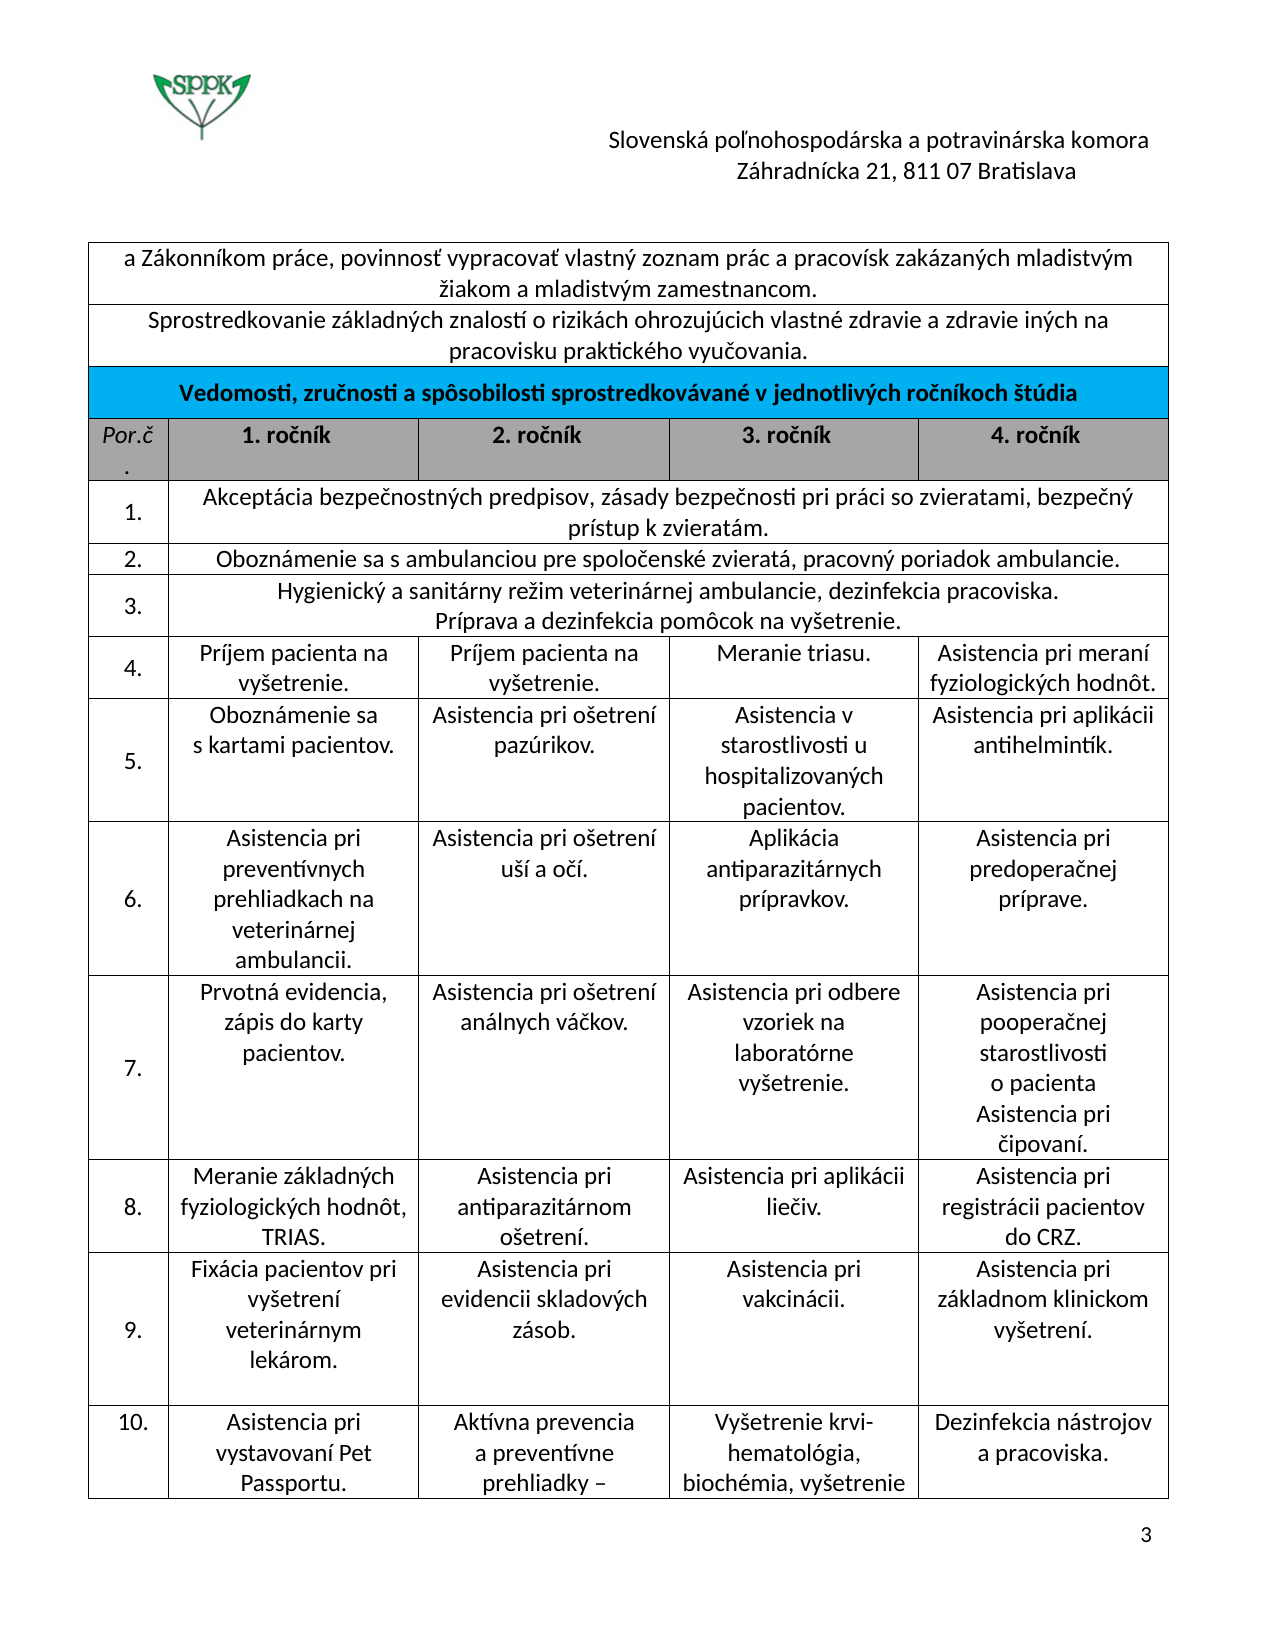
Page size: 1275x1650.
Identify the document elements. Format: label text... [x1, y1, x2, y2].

table_cell 9. [89, 1253, 168, 1405]
table_cell 2. [89, 544, 168, 574]
table_cell Asistencia pri ošetrení pazúrikov. [419, 699, 669, 821]
table_cell Asistencia pri meraní fyziologických hodnôt. [919, 637, 1168, 698]
table_cell Akceptácia bezpečnostných predpisov, zásady bezpečnosti pri práci so zvieratami, bezpečný prístup k zvieratám. [169, 481, 1168, 542]
table_cell 4. [89, 637, 168, 698]
table_cell Vyšetrenie krvi- hematológia, biochémia, vyšetrenie krvného náteru na prítomnosť babézií, vyšetrenie krvi na dirofilariózu. [670, 1406, 918, 1498]
table_cell 6. [89, 822, 168, 975]
table_cell Prvotná evidencia, zápis do karty pacientov. [169, 976, 418, 1159]
table_cell Asistencia pri preventívnych prehliadkach na veterinárnej ambulancii. [169, 822, 418, 975]
table_cell Asistencia pri vystavovaní Pet Passportu. [169, 1406, 418, 1498]
table_cell Asistencia pri aplikácii antihelmintík. [919, 699, 1168, 821]
table_cell Asistencia pri odbere vzoriek na laboratórne vyšetrenie. [670, 976, 918, 1159]
table_cell 8. [89, 1160, 168, 1252]
table_cell 4. ročník [919, 419, 1168, 480]
table_cell Asistencia pri ošetrení uší a očí. [419, 822, 669, 975]
table_cell 1. ročník [169, 419, 418, 480]
table_cell Príjem pacienta na vyšetrenie. [419, 637, 669, 698]
table_cell Sprostredkovanie základných znalostí o rizikách ohrozujúcich vlastné zdravie a zdravie iných na pracovisku praktického vyučovania. [89, 305, 1168, 366]
table_cell Dezinfekcia nástrojov a pracoviska. [919, 1406, 1168, 1498]
table_cell Asistencia pri evidencii skladových zásob. [419, 1253, 669, 1405]
table_cell Asistencia pri antiparazitárnom ošetrení. [419, 1160, 669, 1252]
table_cell Por.č. [89, 419, 168, 480]
table_cell Vedomosti, zručnosti a spôsobilosti sprostredkovávané v jednotlivých ročníkoch štúdia [89, 367, 1168, 418]
table_cell 2. ročník [419, 419, 669, 480]
table_cell Aplikácia antiparazitárnych prípravkov. [670, 822, 918, 975]
table_cell Asistencia pri registrácii pacientov do CRZ. [919, 1160, 1168, 1252]
table_cell 7. [89, 976, 168, 1159]
table_cell 3. [89, 575, 168, 636]
table_cell 5. [89, 699, 168, 821]
picture [147, 73, 257, 149]
table_cell Príjem pacienta na vyšetrenie. [169, 637, 418, 698]
table_cell Asistencia pri vakcinácii. [670, 1253, 918, 1405]
table_cell 10. [89, 1406, 168, 1498]
table_cell Fixácia pacientov pri vyšetrení veterinárnym lekárom. [169, 1253, 418, 1405]
table_cell Asistencia pri ošetrení análnych váčkov. [419, 976, 669, 1159]
table_cell Asistencia pri základnom klinickom vyšetrení. [919, 1253, 1168, 1405]
table_cell Hygienický a sanitárny režim veterinárnej ambulancie, dezinfekcia pracoviska. Príprava a dezinfekcia pomôcok na vyšetrenie. [169, 575, 1168, 636]
table_cell Oboznámenie sa s ambulanciou pre spoločenské zvieratá, pracovný poriadok ambulancie. [169, 544, 1168, 574]
table_cell Asistencia pri predoperačnej príprave. [919, 822, 1168, 975]
table_cell Asistencia pri aplikácii liečiv. [670, 1160, 918, 1252]
table_cell Aktívna prevencia a preventívne prehliadky – vakcinácie. [419, 1406, 669, 1498]
table_cell Meranie triasu. [670, 637, 918, 698]
table_cell Asistencia pri pooperačnej starostlivosti o pacienta Asistencia pri čipovaní. [919, 976, 1168, 1159]
table_cell 3. ročník [670, 419, 918, 480]
table_cell Oboznámenie sa s kartami pacientov. [169, 699, 418, 821]
table_cell 1. [89, 481, 168, 542]
table_cell Asistencia v starostlivosti u hospitalizovaných pacientov. [670, 699, 918, 821]
table_cell Meranie základných fyziologických hodnôt, TRIAS. [169, 1160, 418, 1252]
